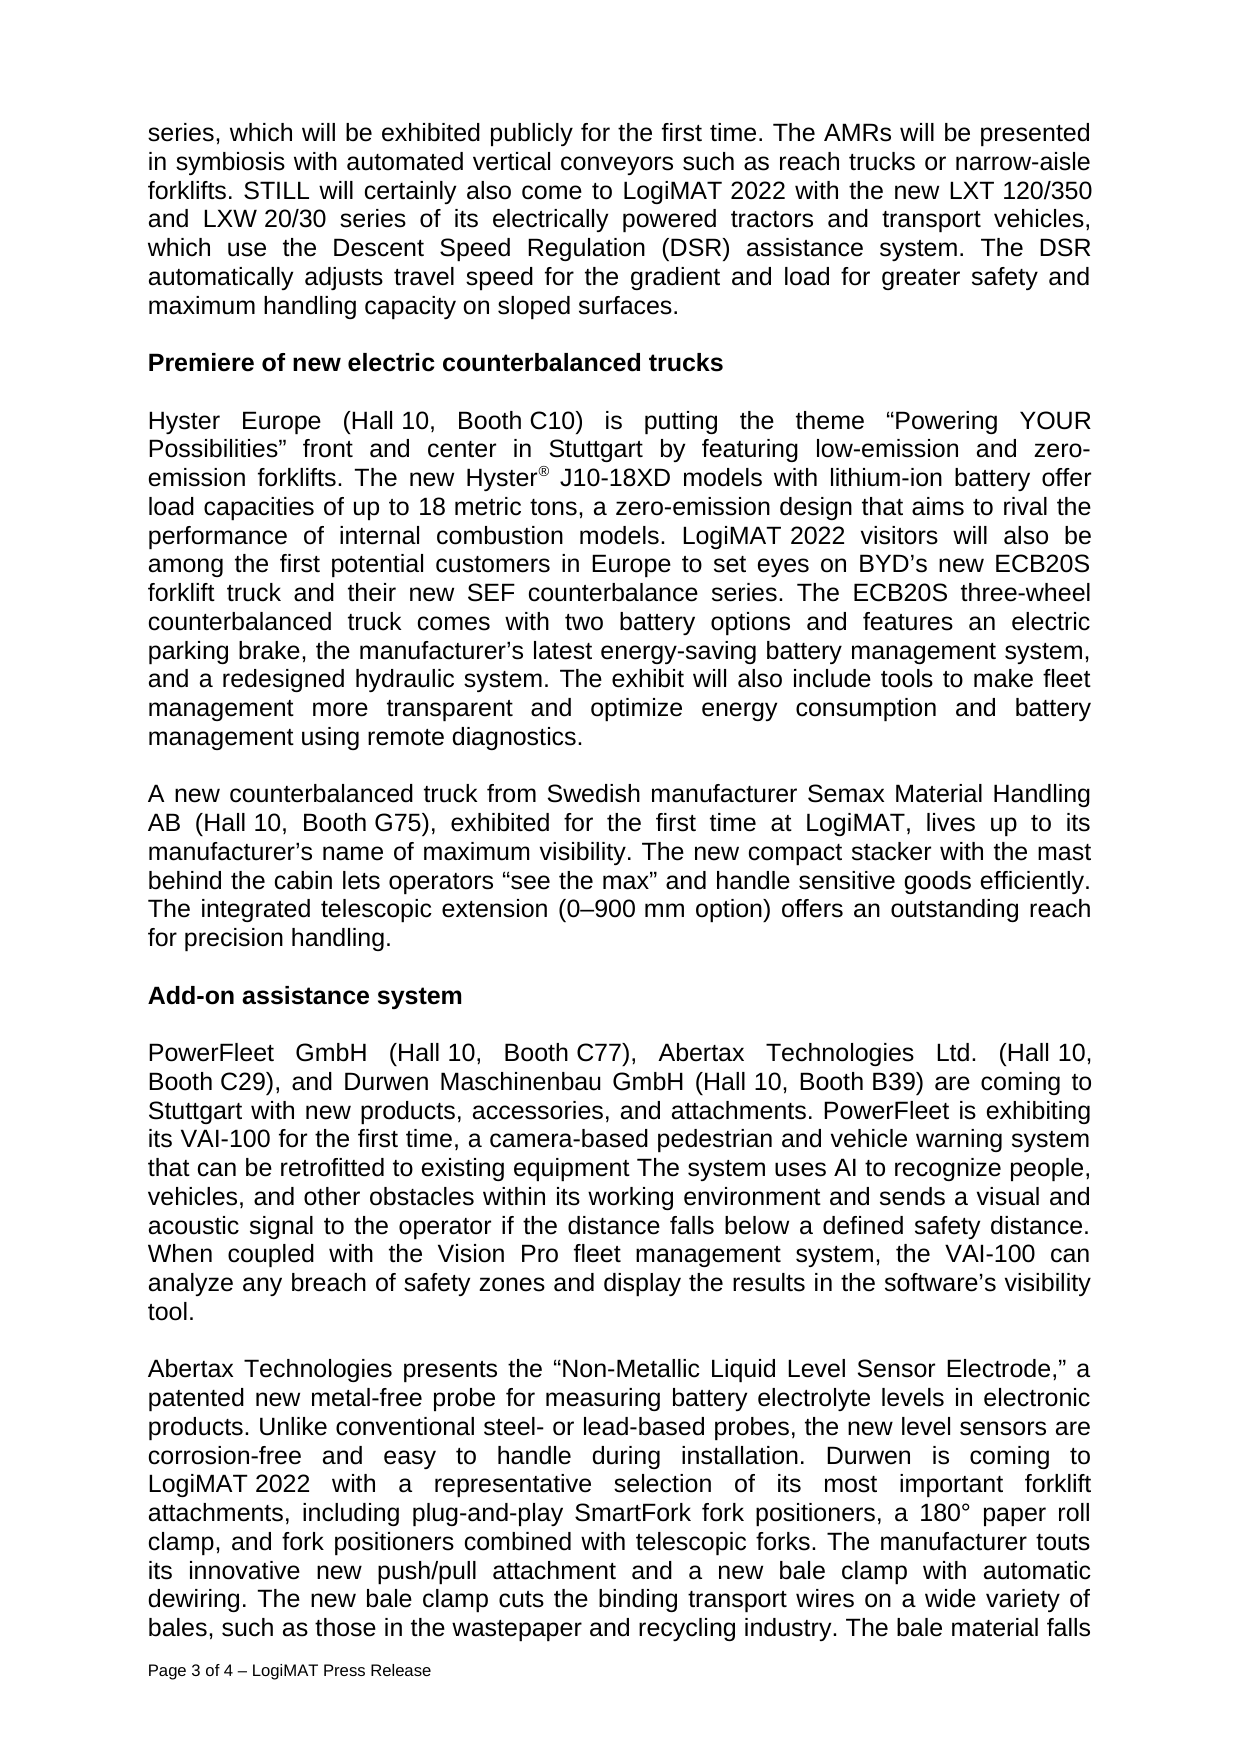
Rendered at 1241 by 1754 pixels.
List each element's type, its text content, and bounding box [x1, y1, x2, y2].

text Premiere of new electric counterbalanced trucks [148, 348, 1092, 377]
text Hyster Europe (Hall 10, Booth C10) is putting the theme “Powering YOUR Possibilities” front and center in Stuttgart by featuring low-emission and zero-emission forklifts. The new Hyster® J10-18XD models with lithium-ion battery offer load capacities of up to 18 metric tons, a zero-emission design that aims to rival the performance of internal combustion models. LogiMAT 2022 visitors will also be among the first potential customers in Europe to set eyes on BYD’s new ECB20S forklift truck and their new SEF counterbalance series. The ECB20S three-wheel counterbalanced truck comes with two battery options and features an electric parking brake, the manufacturer’s latest energy-saving battery management system, and a redesigned hydraulic system. The exhibit will also include tools to make fleet management more transparent and optimize energy consumption and battery management using remote diagnostics. [148, 406, 1092, 751]
text Add-on assistance system [148, 981, 1092, 1009]
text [148, 1354, 1092, 1642]
text PowerFleet GmbH (Hall 10, Booth C77), Abertax Technologies Ltd. (Hall 10, Booth C29), and Durwen Maschinenbau GmbH (Hall 10, Booth B39) are coming to Stuttgart with new products, accessories, and attachments. PowerFleet is exhibiting its VAI-100 for the first time, a camera-based pedestrian and vehicle warning system that can be retrofitted to existing equipment The system uses AI to recognize people, vehicles, and other obstacles within its working environment and sends a visual and acoustic signal to the operator if the distance falls below a defined safety distance. When coupled with the Vision Pro fleet management system, the VAI-100 can analyze any breach of safety zones and display the results in the software’s visibility tool. [148, 1038, 1092, 1326]
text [148, 118, 1092, 319]
text A new counterbalanced truck from Swedish manufacturer Semax Material Handling AB (Hall 10, Booth G75), exhibited for the first time at LogiMAT, lives up to its manufacturer’s name of maximum visibility. The new compact stacker with the mast behind the cabin lets operators “see the max” and handle sensitive goods efficiently. The integrated telescopic extension (0–900 mm option) offers an outstanding reach for precision handling. [148, 779, 1092, 952]
